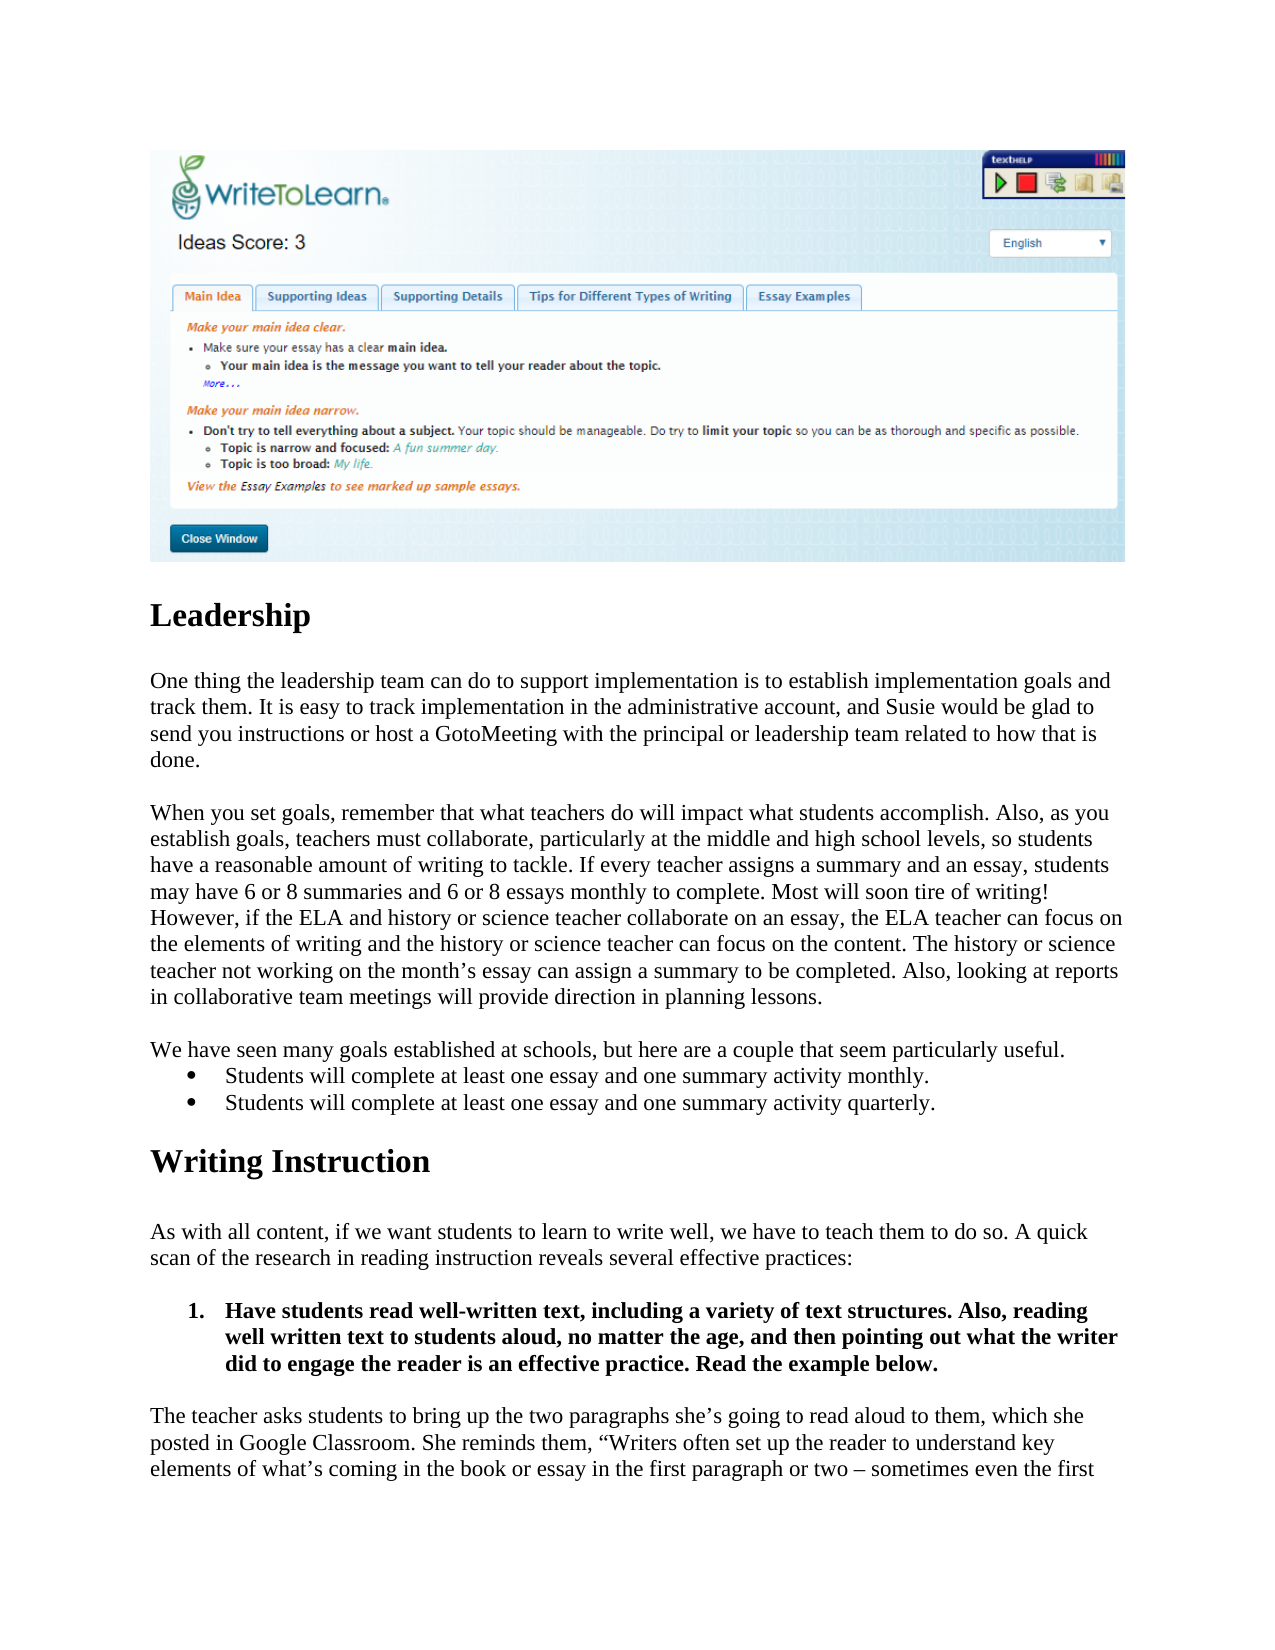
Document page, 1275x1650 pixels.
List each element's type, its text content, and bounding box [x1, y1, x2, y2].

picture [150, 150, 1125, 562]
text Leadership [150, 595, 1125, 633]
text One thing the leadership team can do to support implementation is to establish implementation goals and track them. It is easy to track implementation in the administrative account, and Susie would be glad to send you instructions or host a GotoMeeting with the principal or leadership team related to how that is done. When you set goals, remember that what teachers do will impact what students accomplish. Also, as you establish goals, teachers must collaborate, particularly at the middle and high school levels, so students have a reasonable amount of writing to tackle. If every teacher assigns a summary and an essay, students may have 6 or 8 summaries and 6 or 8 essays monthly to complete. Most will soon tire of writing! However, if the ELA and history or science teacher collaborate on an essay, the ELA teacher can focus on the elements of writing and the history or science teacher can focus on the content. The history or science teacher not working on the month’s essay can assign a summary to be completed. Also, looking at reports in collaborative team meetings will provide direction in planning lessons. [150, 667, 1125, 1009]
text As with all content, if we want students to learn to write well, we have to teach them to do so. A quick scan of the research in reading instruction reveals several effective practices: [150, 1218, 1125, 1271]
list Students will complete at least one essay and one summary activity monthly. [187, 1062, 1125, 1088]
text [150, 1402, 1125, 1481]
list Have students read well-written text, including a variety of text structures. Also, reading well written text to students aloud, no matter the age, and then pointing out what the writer did to engage the reader is an effective practice. Read the example below. [187, 1297, 1125, 1376]
list Students will complete at least one essay and one summary activity quarterly. [187, 1088, 1125, 1115]
text Writing Instruction [150, 1141, 1125, 1179]
text We have seen many goals established at schools, but here are a couple that seem particularly useful. [150, 1036, 1125, 1062]
